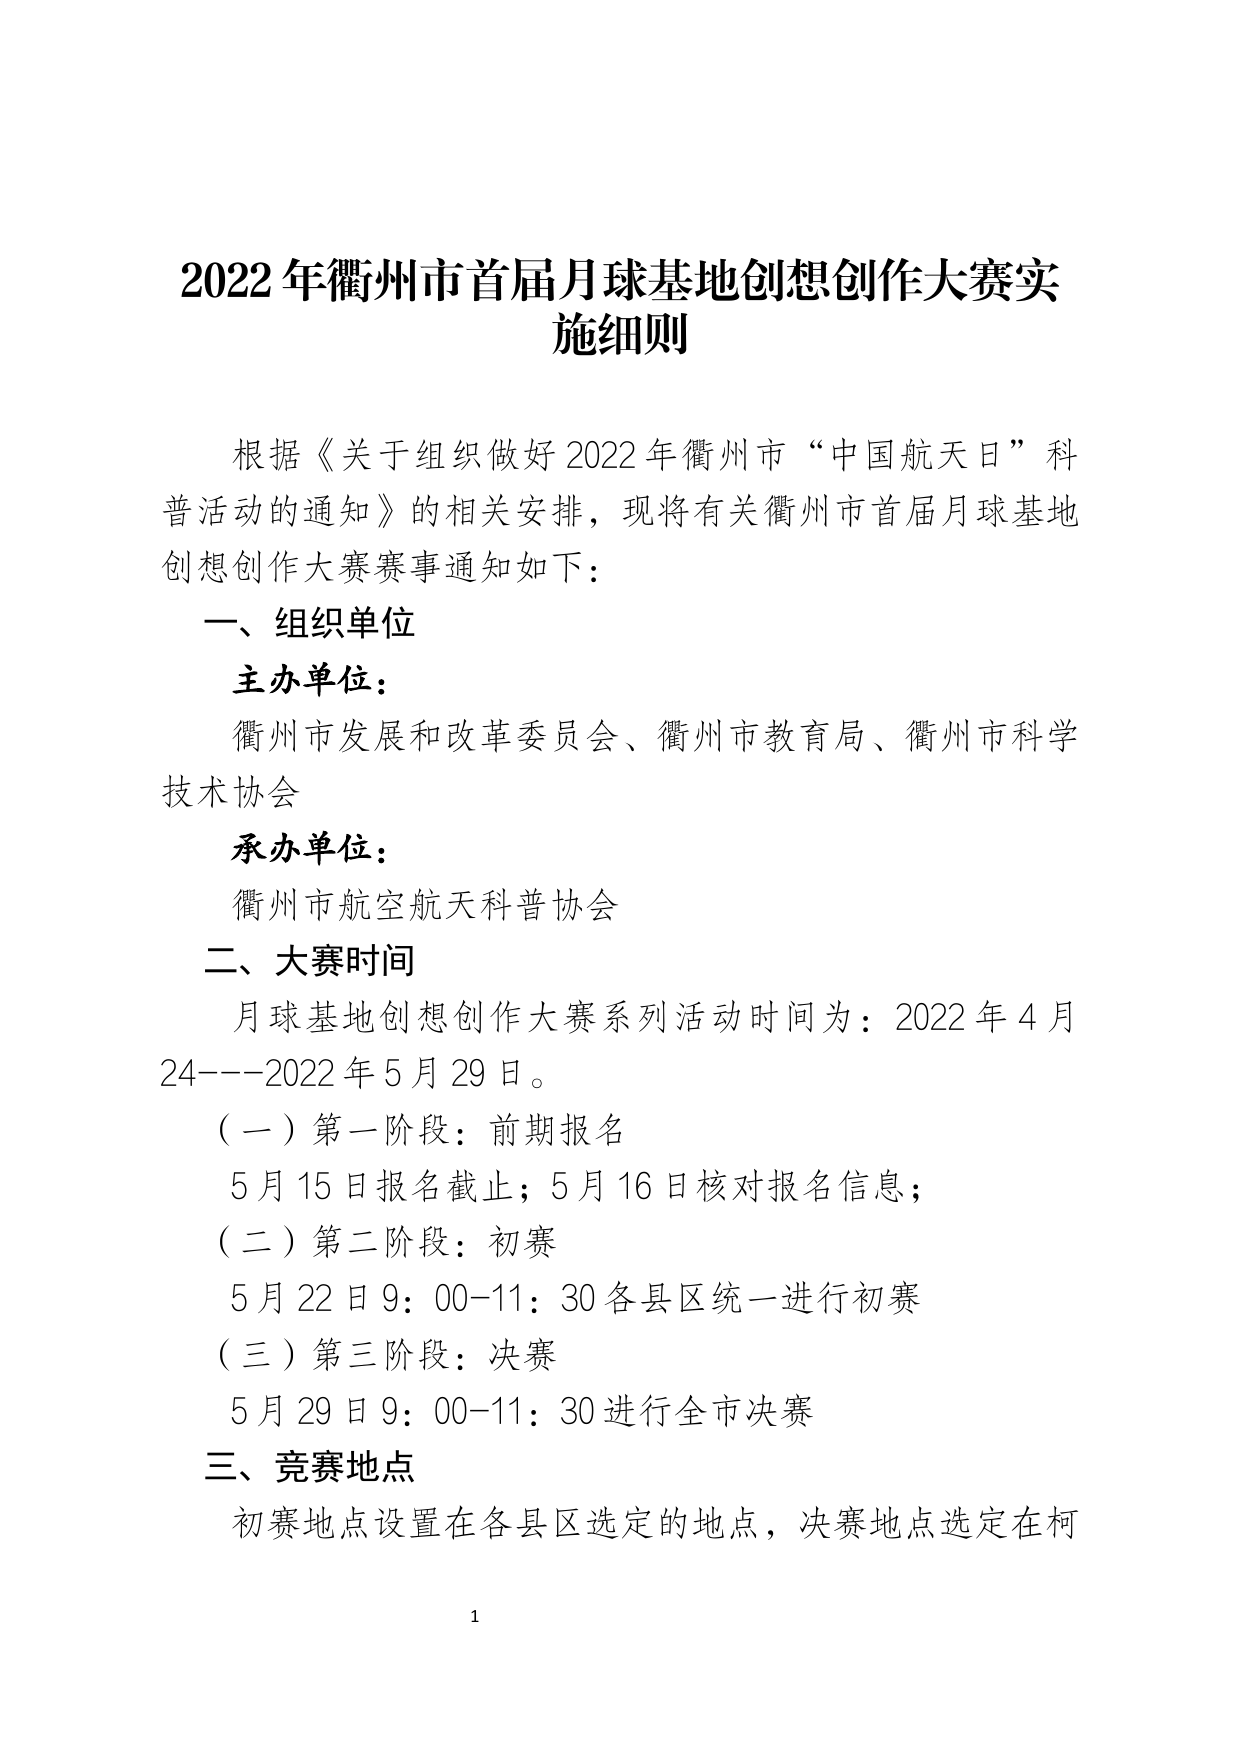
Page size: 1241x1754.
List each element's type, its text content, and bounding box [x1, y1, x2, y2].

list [159, 1491, 1081, 1547]
text 5月29日9：00-11：30进行全市决赛 [159, 1378, 1081, 1434]
text 承办单位： [159, 816, 1081, 872]
text 2022年衢州市首届月球基地创想创作大赛实施细则 [159, 257, 1081, 364]
list 第三阶段：决赛 [159, 1322, 1081, 1378]
text 主办单位： [159, 647, 1081, 703]
list 大赛时间 [159, 928, 1081, 984]
text 根据《关于组织做好2022年衢州市“中国航天日”科普活动的通知》的相关安排，现将有关衢州市首届月球基地创想创作大赛赛事通知如下： [159, 422, 1081, 591]
list 竞赛地点 [159, 1434, 1081, 1491]
text 衢州市航空航天科普协会 [159, 872, 1081, 928]
list 组织单位 [159, 591, 1081, 647]
text 衢州市发展和改革委员会、衢州市教育局、衢州市科学技术协会 [159, 703, 1081, 816]
list 第二阶段：初赛 [159, 1209, 1081, 1266]
text 5月22日9：00-11：30各县区统一进行初赛 [159, 1266, 1081, 1322]
list 第一阶段：前期报名 [159, 1097, 1081, 1153]
text 5月15日报名截止；5月16日核对报名信息； [159, 1153, 1081, 1209]
text 月球基地创想创作大赛系列活动时间为：2022年4月24---2022年5月29日。 [159, 984, 1081, 1097]
